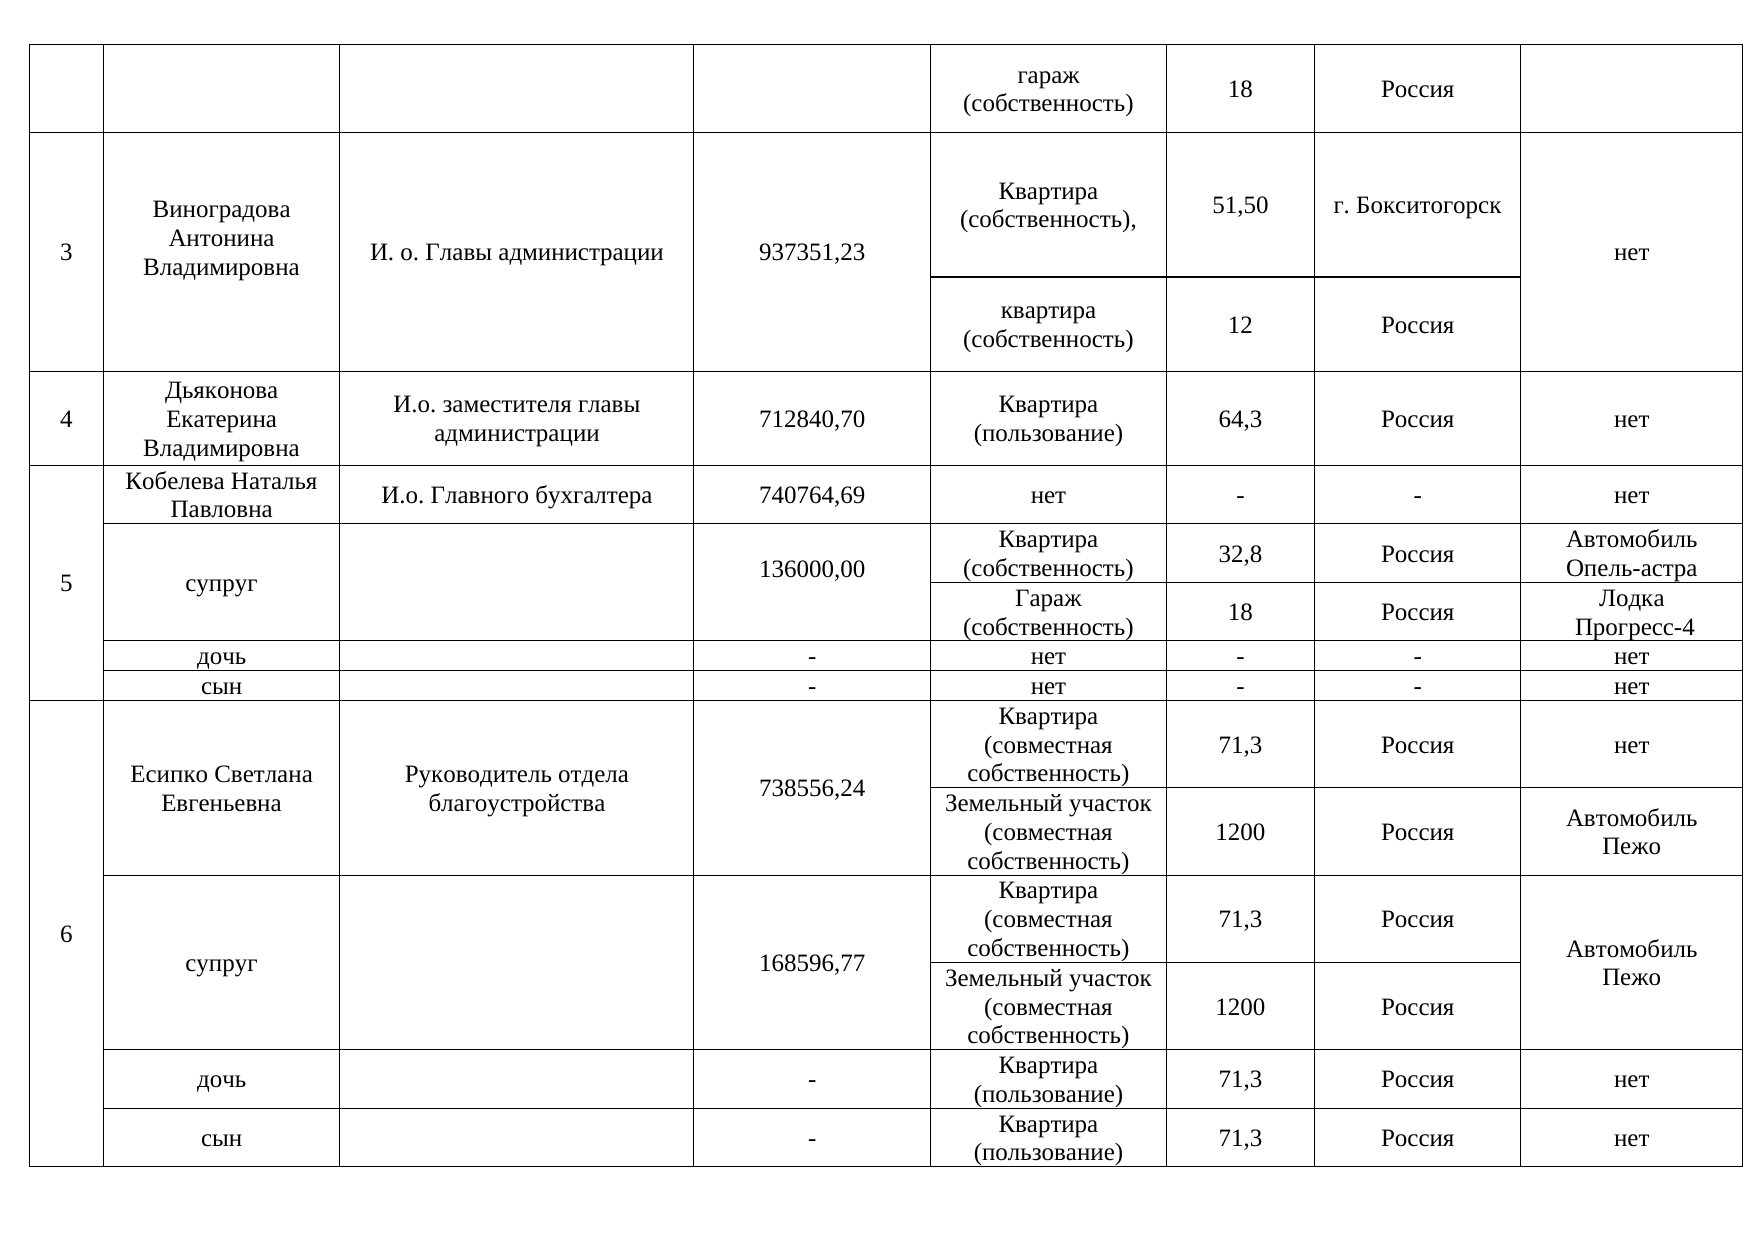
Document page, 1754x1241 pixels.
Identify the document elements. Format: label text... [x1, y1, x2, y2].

table_cell Квартира (совместная собственность) [931, 701, 1166, 787]
table_cell супруг [104, 524, 339, 640]
table_cell 3 [30, 133, 103, 371]
table_cell нет [1521, 671, 1742, 700]
table_cell дочь [104, 641, 339, 670]
table_cell 32,8 [1167, 524, 1314, 582]
table_cell 1200 [1167, 788, 1314, 874]
table_cell Россия [1315, 788, 1520, 874]
table_cell 18 [1167, 583, 1314, 640]
table_cell супруг [104, 876, 339, 1049]
table_cell Россия [1315, 372, 1520, 465]
table_cell нет [1521, 1109, 1742, 1166]
table_cell 12 [1167, 278, 1314, 371]
table_cell Кобелева Наталья Павловна [104, 466, 339, 523]
table_cell 168596,77 [694, 876, 930, 1049]
table_cell Автомобиль Пежо [1521, 788, 1742, 874]
table_cell 71,3 [1167, 701, 1314, 787]
table_cell дочь [104, 1050, 339, 1108]
table_cell Земельный участок (совместная собственность) [931, 788, 1166, 874]
table_cell Виноградова Антонина Владимировна [104, 133, 339, 371]
table_cell 712840,70 [694, 372, 930, 465]
table_cell Россия [1315, 1050, 1520, 1108]
table_cell [340, 1109, 693, 1166]
table_cell [340, 524, 693, 640]
table_cell Квартира (собственность), [931, 133, 1166, 276]
table_cell 937351,23 [694, 133, 930, 371]
table_cell Россия [1315, 278, 1520, 371]
table_cell 5 [30, 466, 103, 700]
table_cell Россия [1315, 583, 1520, 640]
table_cell 4 [30, 372, 103, 465]
table_cell И.о. заместителя главы администрации [340, 372, 693, 465]
table_cell - [1315, 466, 1520, 523]
table_cell нет [931, 641, 1166, 670]
table_cell Россия [1315, 876, 1520, 962]
table_cell [340, 671, 693, 700]
table_cell - [1315, 671, 1520, 700]
table_cell Квартира (пользование) [931, 1050, 1166, 1108]
table_cell Квартира (пользование) [931, 1109, 1166, 1166]
table_cell - [694, 1050, 930, 1108]
table_cell нет [931, 671, 1166, 700]
table_cell Квартира (совместная собственность) [931, 876, 1166, 962]
table_cell - [1167, 671, 1314, 700]
table_cell 51,50 [1167, 133, 1314, 276]
table_cell 71,3 [1167, 1109, 1314, 1166]
table_cell сын [104, 1109, 339, 1166]
table_cell 71,3 [1167, 1050, 1314, 1108]
table_cell Лодка Прогресс-4 [1521, 583, 1742, 640]
table_cell Квартира (собственность) [931, 524, 1166, 582]
table_cell нет [1521, 641, 1742, 670]
table_cell Есипко Светлана Евгеньевна [104, 701, 339, 874]
table_cell 64,3 [1167, 372, 1314, 465]
table_cell 740764,69 [694, 466, 930, 523]
table_cell Руководитель отдела благоустройства [340, 701, 693, 874]
table_cell нет [1521, 133, 1742, 371]
table_cell сын [104, 671, 339, 700]
table_cell - [694, 641, 930, 670]
table_cell 136000,00 [694, 524, 930, 640]
table_cell [340, 876, 693, 1049]
table_cell нет [1521, 372, 1742, 465]
table_cell [340, 1050, 693, 1108]
table_cell Автомобиль Пежо [1521, 876, 1742, 1049]
table_cell 1200 [1167, 963, 1314, 1049]
table_cell Дьяконова Екатерина Владимировна [104, 372, 339, 465]
table_cell нет [1521, 701, 1742, 787]
table_cell Земельный участок (совместная собственность) [931, 963, 1166, 1049]
table_cell Автомобиль Опель-астра [1521, 524, 1742, 582]
table_cell Гараж (собственность) [931, 583, 1166, 640]
table_cell Россия [1315, 1109, 1520, 1166]
table_cell нет [1521, 1050, 1742, 1108]
table_cell Россия [1315, 45, 1520, 132]
table_cell И. о. Главы администрации [340, 133, 693, 371]
table_cell - [694, 671, 930, 700]
table_cell - [1315, 641, 1520, 670]
table_cell нет [931, 466, 1166, 523]
table_cell 6 [30, 701, 103, 1166]
table_cell Россия [1315, 701, 1520, 787]
table_cell - [1167, 641, 1314, 670]
table_cell Россия [1315, 963, 1520, 1049]
table_cell 71,3 [1167, 876, 1314, 962]
table_cell г. Бокситогорск [1315, 133, 1520, 276]
table_cell Россия [1315, 524, 1520, 582]
table_cell квартира (собственность) [931, 278, 1166, 371]
table_cell 18 [1167, 45, 1314, 132]
table_cell [340, 641, 693, 670]
table_cell нет [1521, 466, 1742, 523]
table_cell Квартира (пользование) [931, 372, 1166, 465]
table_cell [931, 45, 1166, 132]
table_cell И.о. Главного бухгалтера [340, 466, 693, 523]
table_cell 738556,24 [694, 701, 930, 874]
table_cell - [1167, 466, 1314, 523]
table_cell - [694, 1109, 930, 1166]
